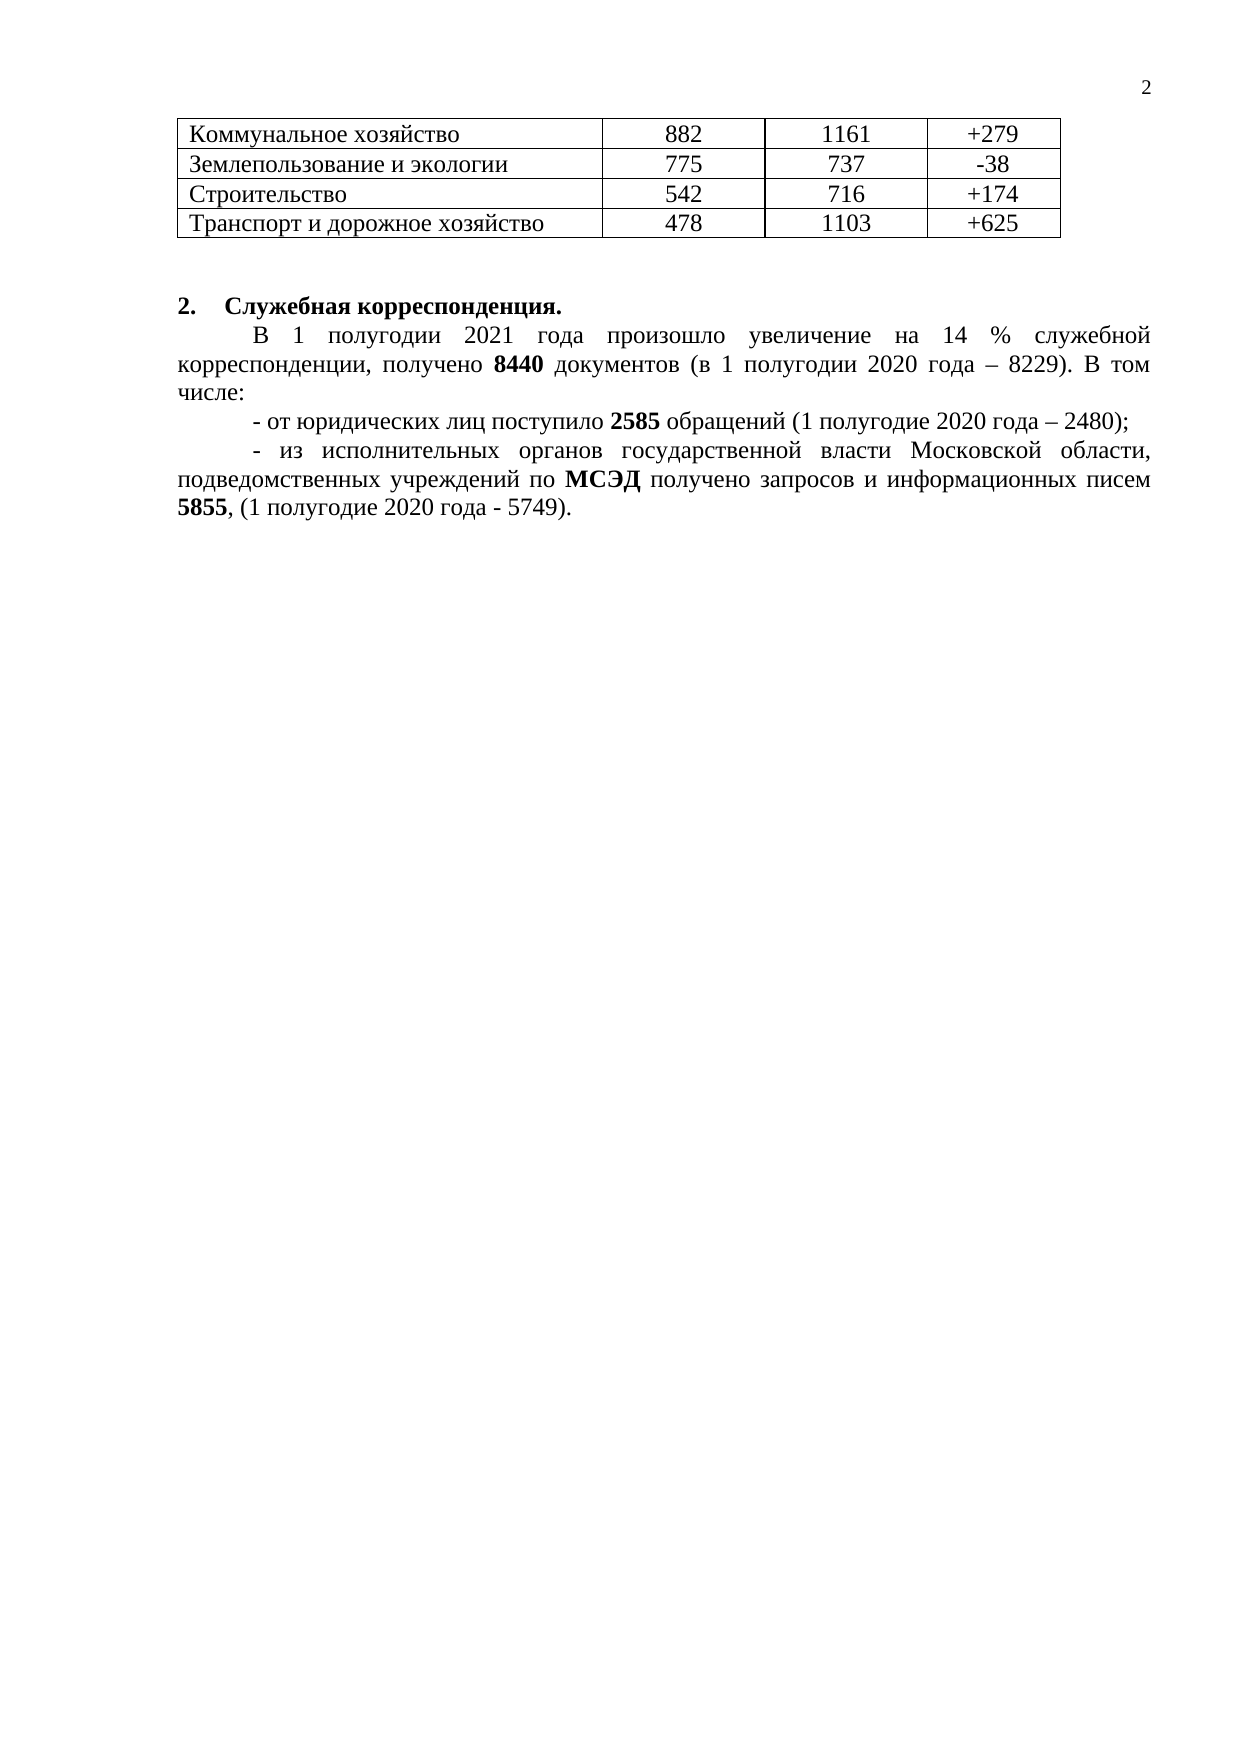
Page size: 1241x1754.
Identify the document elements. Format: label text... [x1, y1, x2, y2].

text - от юридических лиц поступило 2585 обращений (1 полугодие 2020 года – 2480); [177, 406, 1152, 435]
text - из исполнительных органов государственной власти Московской области, подведомственных учреждений по МСЭД получено запросов и информационных писем 5855, (1 полугодие 2020 года - 5749). [177, 435, 1152, 521]
table_cell 1161 [766, 119, 927, 148]
table_cell 882 [603, 119, 764, 148]
table_cell 478 [603, 209, 764, 237]
table_cell +279 [928, 119, 1060, 148]
table_cell -38 [928, 149, 1060, 178]
table_cell Транспорт и дорожное хозяйство [178, 209, 602, 237]
table_cell +174 [928, 179, 1060, 207]
table_cell 716 [766, 179, 927, 207]
table_cell 1103 [766, 209, 927, 237]
text В 1 полугодии 2021 года произошло увеличение на 14 % служебной корреспонденции, получено 8440 документов (в 1 полугодии 2020 года – 8229). В том числе: [177, 320, 1152, 406]
table_cell 775 [603, 149, 764, 178]
list Служебная корреспонденция. [177, 291, 1152, 320]
table_cell 737 [766, 149, 927, 178]
table_cell Строительство [178, 179, 602, 207]
table_cell 542 [603, 179, 764, 207]
table_cell +625 [928, 209, 1060, 237]
table_cell Землепользование и экологии [178, 149, 602, 178]
table_cell Коммунальное хозяйство [178, 119, 602, 148]
